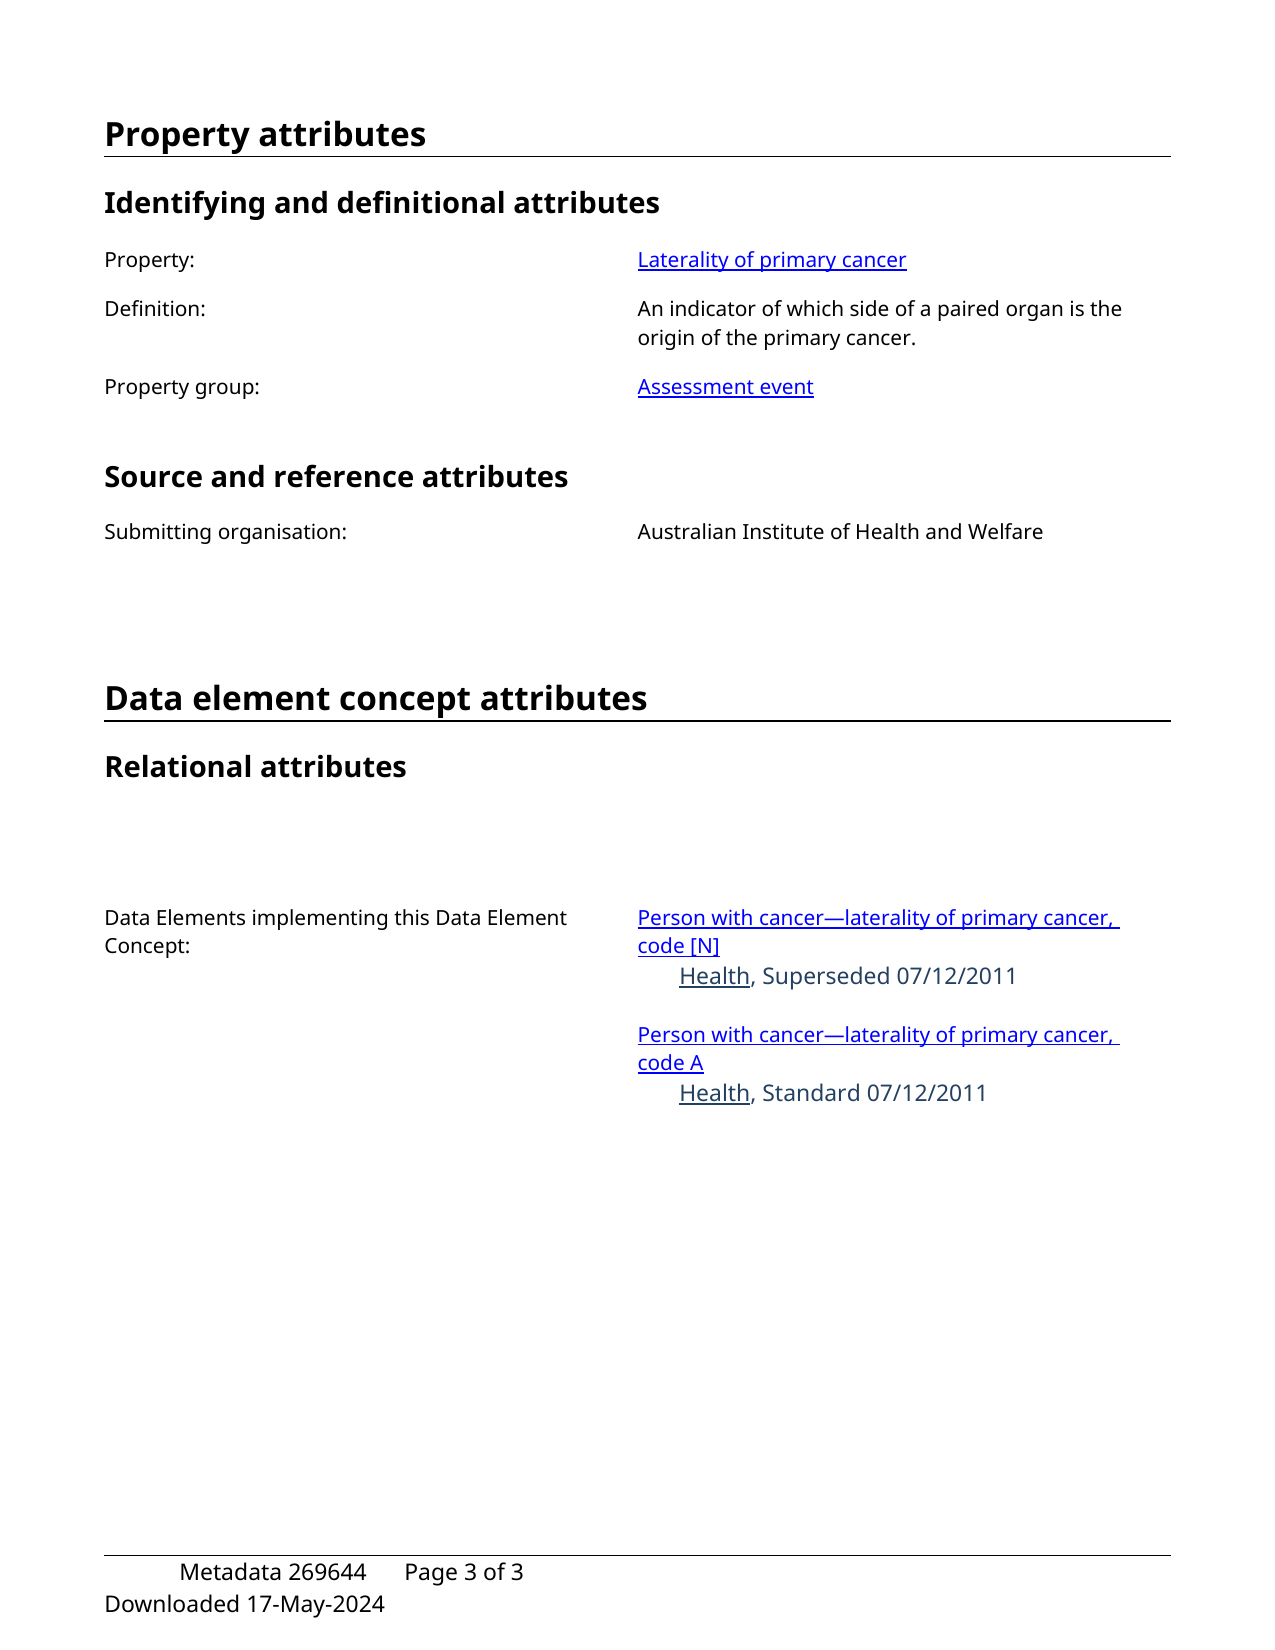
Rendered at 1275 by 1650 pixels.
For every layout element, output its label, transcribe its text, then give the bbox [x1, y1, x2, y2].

table_cell Australian Institute of Health and Welfare [626, 507, 1159, 587]
table_cell Submitting organisation: [93, 507, 626, 587]
table_header Laterality of primary cancer [626, 235, 1159, 284]
table_header Person with cancer—laterality of primary cancer, code [N] Health, Superseded 07/12/2011 Person with cancer—laterality of primary cancer, code A Health, Standard 07/12/2011 [626, 893, 1159, 1175]
subtitle Property attributes [104, 110, 1171, 156]
table_cell Assessment event [626, 362, 1159, 411]
table_cell Definition: [93, 284, 626, 362]
table_cell Property group: [93, 362, 626, 411]
subtitle Identifying and definitional attributes [104, 182, 1171, 222]
subtitle Relational attributes [104, 747, 1171, 786]
table_header Property: [93, 235, 626, 284]
table_cell Source and reference attributes [93, 411, 1159, 507]
table_header Data Elements implementing this Data Element Concept: [93, 893, 626, 1175]
table_cell An indicator of which side of a paired organ is the origin of the primary cancer. [626, 284, 1159, 362]
subtitle Data element concept attributes [104, 675, 1171, 720]
